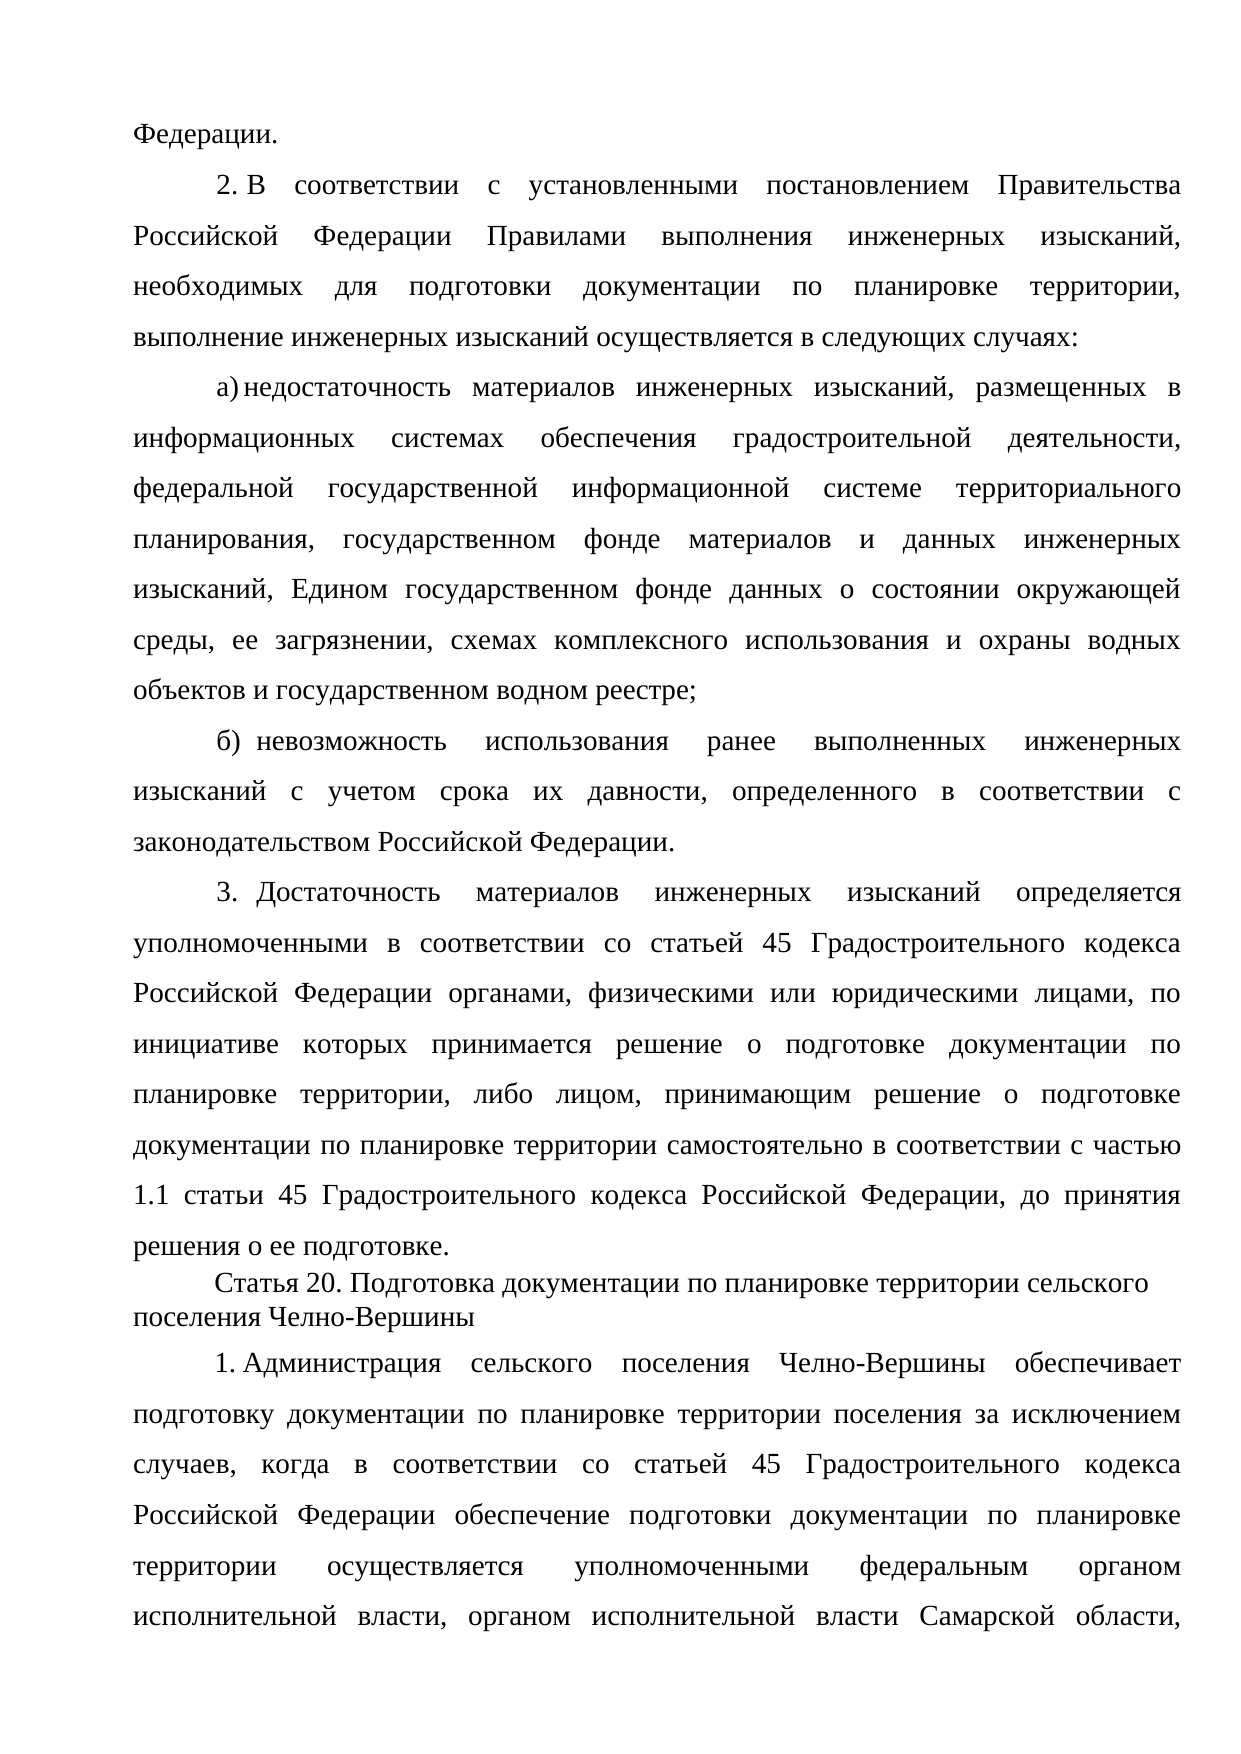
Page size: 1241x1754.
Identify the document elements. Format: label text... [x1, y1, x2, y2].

text Статья 20. Подготовка документации по планировке территории сельского поселения Челно-Вершины [133, 1265, 1182, 1332]
list В соответствии с установленными постановлением Правительства Российской Федерации Правилами выполнения инженерных изысканий, необходимых для подготовки документации по планировке территории, выполнение инженерных изысканий осуществляется в следующих случаях: [133, 154, 1182, 356]
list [133, 1332, 1182, 1636]
list Достаточность материалов инженерных изысканий определяется уполномоченными в соответствии со статьей 45 Градостроительного кодекса Российской Федерации органами, физическими или юридическими лицами, по инициативе которых принимается решение о подготовке документации по планировке территории, либо лицом, принимающим решение о подготовке документации по планировке территории самостоятельно в соответствии с частью 1.1 статьи 45 Градостроительного кодекса Российской Федерации, до принятия решения о ее подготовке. [133, 861, 1182, 1265]
text б) невозможность использования ранее выполненных инженерных изысканий с учетом срока их давности, определенного в соответствии с законодательством Российской Федерации. [133, 710, 1182, 861]
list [133, 103, 1182, 154]
text а) недостаточность материалов инженерных изысканий, размещенных в информационных системах обеспечения градостроительной деятельности, федеральной государственной информационной системе территориального планирования, государственном фонде материалов и данных инженерных изысканий, Едином государственном фонде данных о состоянии окружающей среды, ее загрязнении, схемах комплексного использования и охраны водных объектов и государственном водном реестре; [133, 356, 1182, 710]
